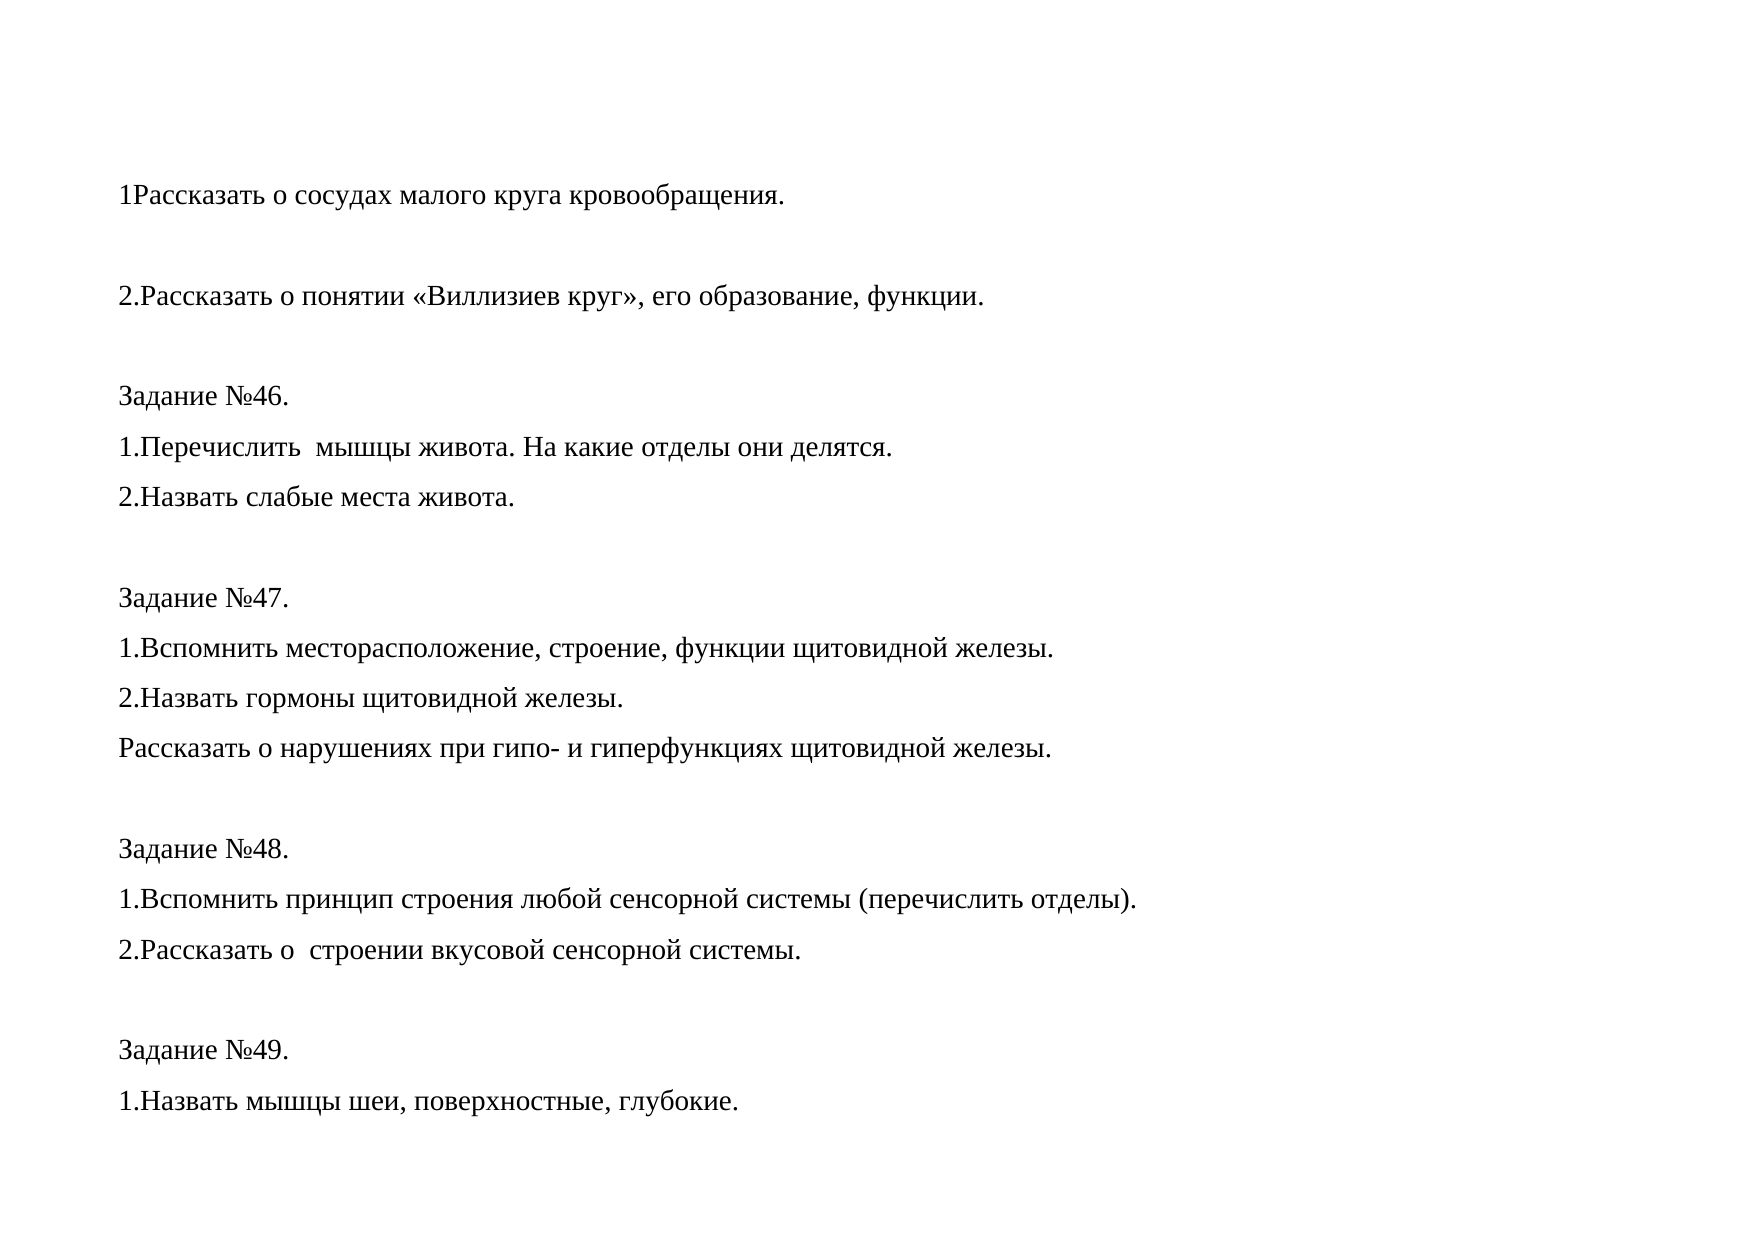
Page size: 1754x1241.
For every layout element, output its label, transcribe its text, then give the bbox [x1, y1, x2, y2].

text Задание №46. [118, 378, 1636, 412]
text Задание №49. [118, 1032, 1636, 1066]
text 1.Вспомнить принцип строения любой сенсорной системы (перечислить отделы). [118, 882, 1636, 915]
text 1.Назвать мышцы шеи, поверхностные, глубокие. [118, 1083, 1636, 1116]
text 1Рассказать о сосудах малого круга кровообращения. [118, 177, 1636, 211]
text Задание №47. [118, 580, 1636, 613]
text 1.Вспомнить месторасположение, строение, функции щитовидной железы. [118, 630, 1636, 663]
text 2.Рассказать о понятии «Виллизиев круг», его образование, функции. [118, 278, 1636, 311]
text Рассказать о нарушениях при гипо- и гиперфункциях щитовидной железы. [118, 731, 1636, 764]
text 1.Перечислить мышцы живота. На какие отделы они делятся. [118, 429, 1636, 462]
text Задание №48. [118, 831, 1636, 865]
text 2.Рассказать о строении вкусовой сенсорной системы. [118, 932, 1636, 965]
text 2.Назвать гормоны щитовидной железы. [118, 680, 1636, 714]
text 2.Назвать слабые места живота. [118, 479, 1636, 513]
